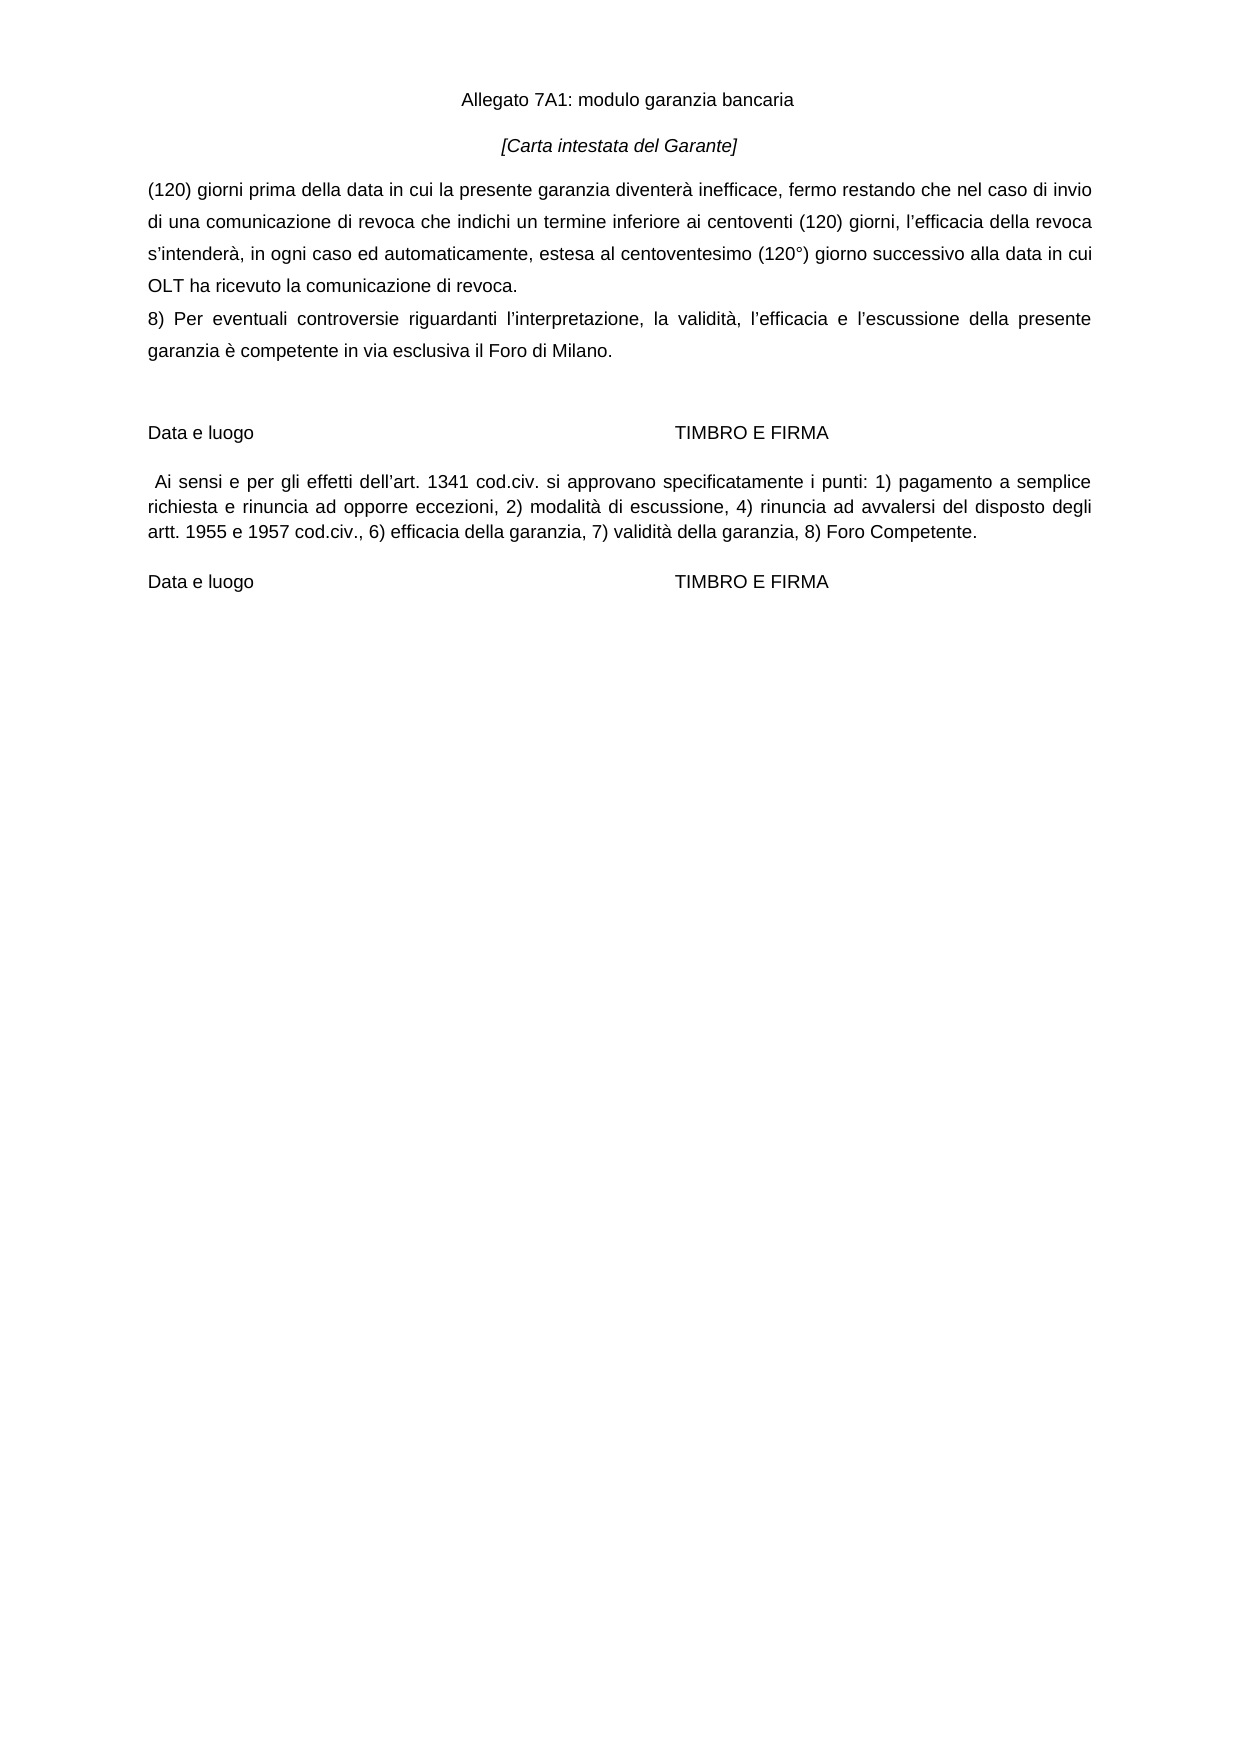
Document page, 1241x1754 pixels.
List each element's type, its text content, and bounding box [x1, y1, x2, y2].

text Data e luogo TIMBRO E FIRMA [148, 570, 1092, 592]
text 8) Per eventuali controversie riguardanti l’interpretazione, la validità, l’efficacia e l’escussione della presente garanzia è competente in via esclusiva il Foro di Milano. [148, 307, 1092, 361]
text Data e luogo TIMBRO E FIRMA [148, 422, 1092, 443]
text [148, 178, 1092, 297]
text Ai sensi e per gli effetti dell’art. 1341 cod.civ. si approvano specificatamente i punti: 1) pagamento a semplice richiesta e rinuncia ad opporre eccezioni, 2) modalità di escussione, 4) rinuncia ad avvalersi del disposto degli artt. 1955 e 1957 cod.civ., 6) efficacia della garanzia, 7) validità della garanzia, 8) Foro Competente. [148, 471, 1092, 542]
